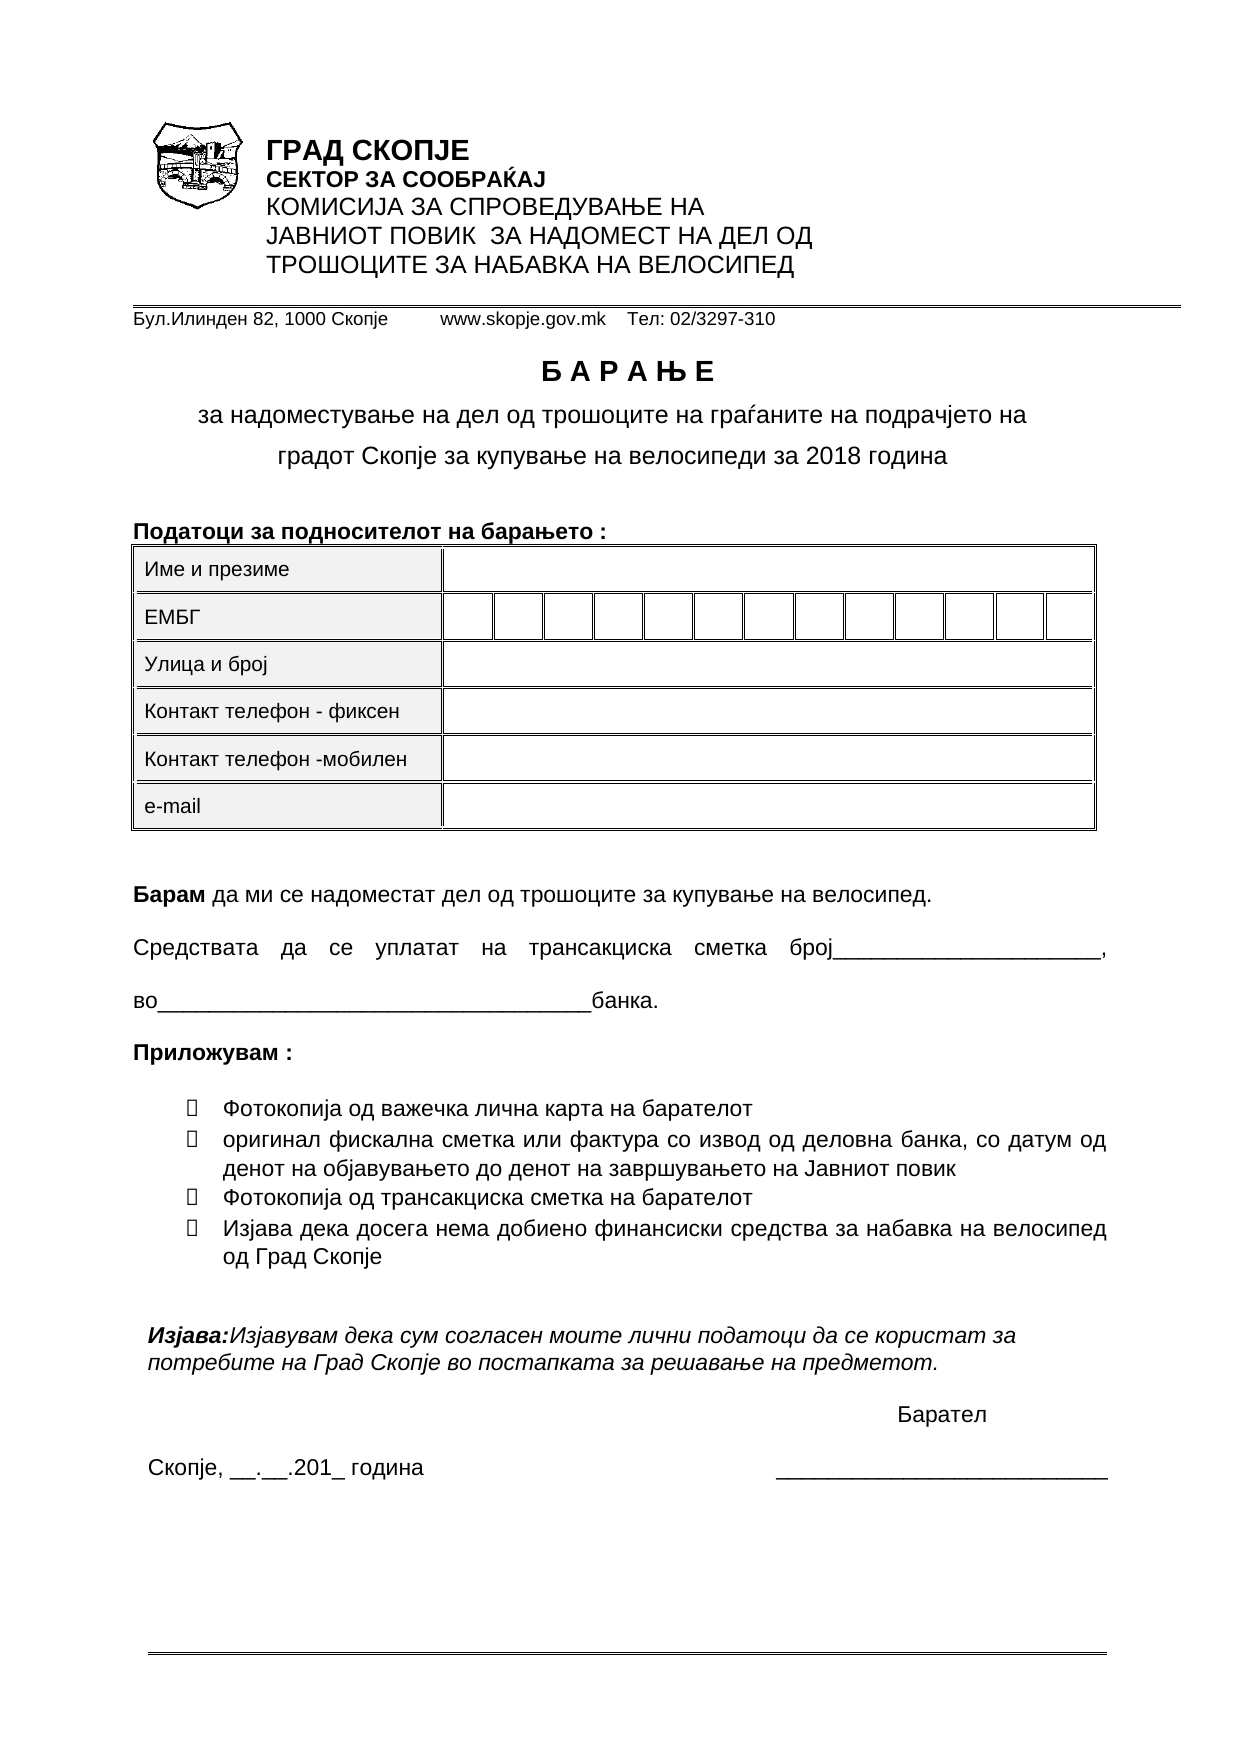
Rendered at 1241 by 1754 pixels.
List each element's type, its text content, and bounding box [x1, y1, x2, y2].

table_cell Контакт телефон - фиксен [134, 686, 441, 733]
text градот Скопје за купување на велосипеди за 2018 година [118, 441, 1107, 470]
table_cell [846, 594, 893, 638]
table_header Барател __________________________ [765, 1401, 1119, 1481]
table_header Име и презиме [133, 545, 443, 591]
list оригинал фискална сметка или фактура со извод од деловна банка, со датум од денот на објавувањето до денот на завршувањето на Јавниот повик [185, 1123, 1107, 1181]
table_cell ЕМБГ [133, 591, 443, 638]
table_cell e-mail [133, 780, 443, 828]
table_cell [645, 594, 692, 638]
list Фотокопија од важечка лична карта на барателот [185, 1092, 1107, 1123]
text за надоместување на дел од трошоците на граѓаните на подрачјето на [118, 400, 1107, 428]
text Средствата да се уплатат на трансакциска сметка број_____________________, во__________________________________банка. [133, 934, 1107, 1013]
table_cell [997, 594, 1043, 638]
list Фотокопија од трансакциска сметка на барателот [185, 1181, 1107, 1212]
text Барам да ми се надоместат дел од трошоците за купување на велосипед. [133, 881, 1107, 907]
table_cell Контакт телефон -мобилен [133, 733, 443, 780]
table_cell [545, 594, 592, 638]
table_cell [946, 594, 993, 638]
table_cell [745, 594, 793, 638]
table_cell [896, 594, 943, 638]
table_cell [495, 594, 542, 638]
table_cell [443, 780, 1095, 828]
text Приложувам : [133, 1039, 1107, 1066]
picture [152, 122, 246, 219]
table_cell [796, 594, 843, 638]
list Изјава дека досега нема добиено финансиски средства за набавка на велосипед од Град Скопје [185, 1212, 1107, 1270]
table_cell [444, 594, 492, 638]
text Изјава:Изјавувам дека сум согласен моите лични податоци да се користат за потребите на Град Скопје во постапката за решавање на предметот. [148, 1322, 1107, 1401]
table_cell Улица и број [134, 639, 441, 686]
table_cell [443, 733, 1095, 780]
table_cell [444, 686, 1094, 733]
text Податоци за подносителот на барањето : [133, 518, 1107, 544]
table_cell [695, 594, 742, 638]
table_cell [595, 594, 642, 638]
table_cell [444, 639, 1094, 686]
text Б А Р А Њ Е [148, 354, 1107, 387]
table_header [443, 547, 1094, 591]
table_cell [1045, 591, 1095, 638]
table_header Скопје, __.__.201_ година [136, 1401, 765, 1481]
